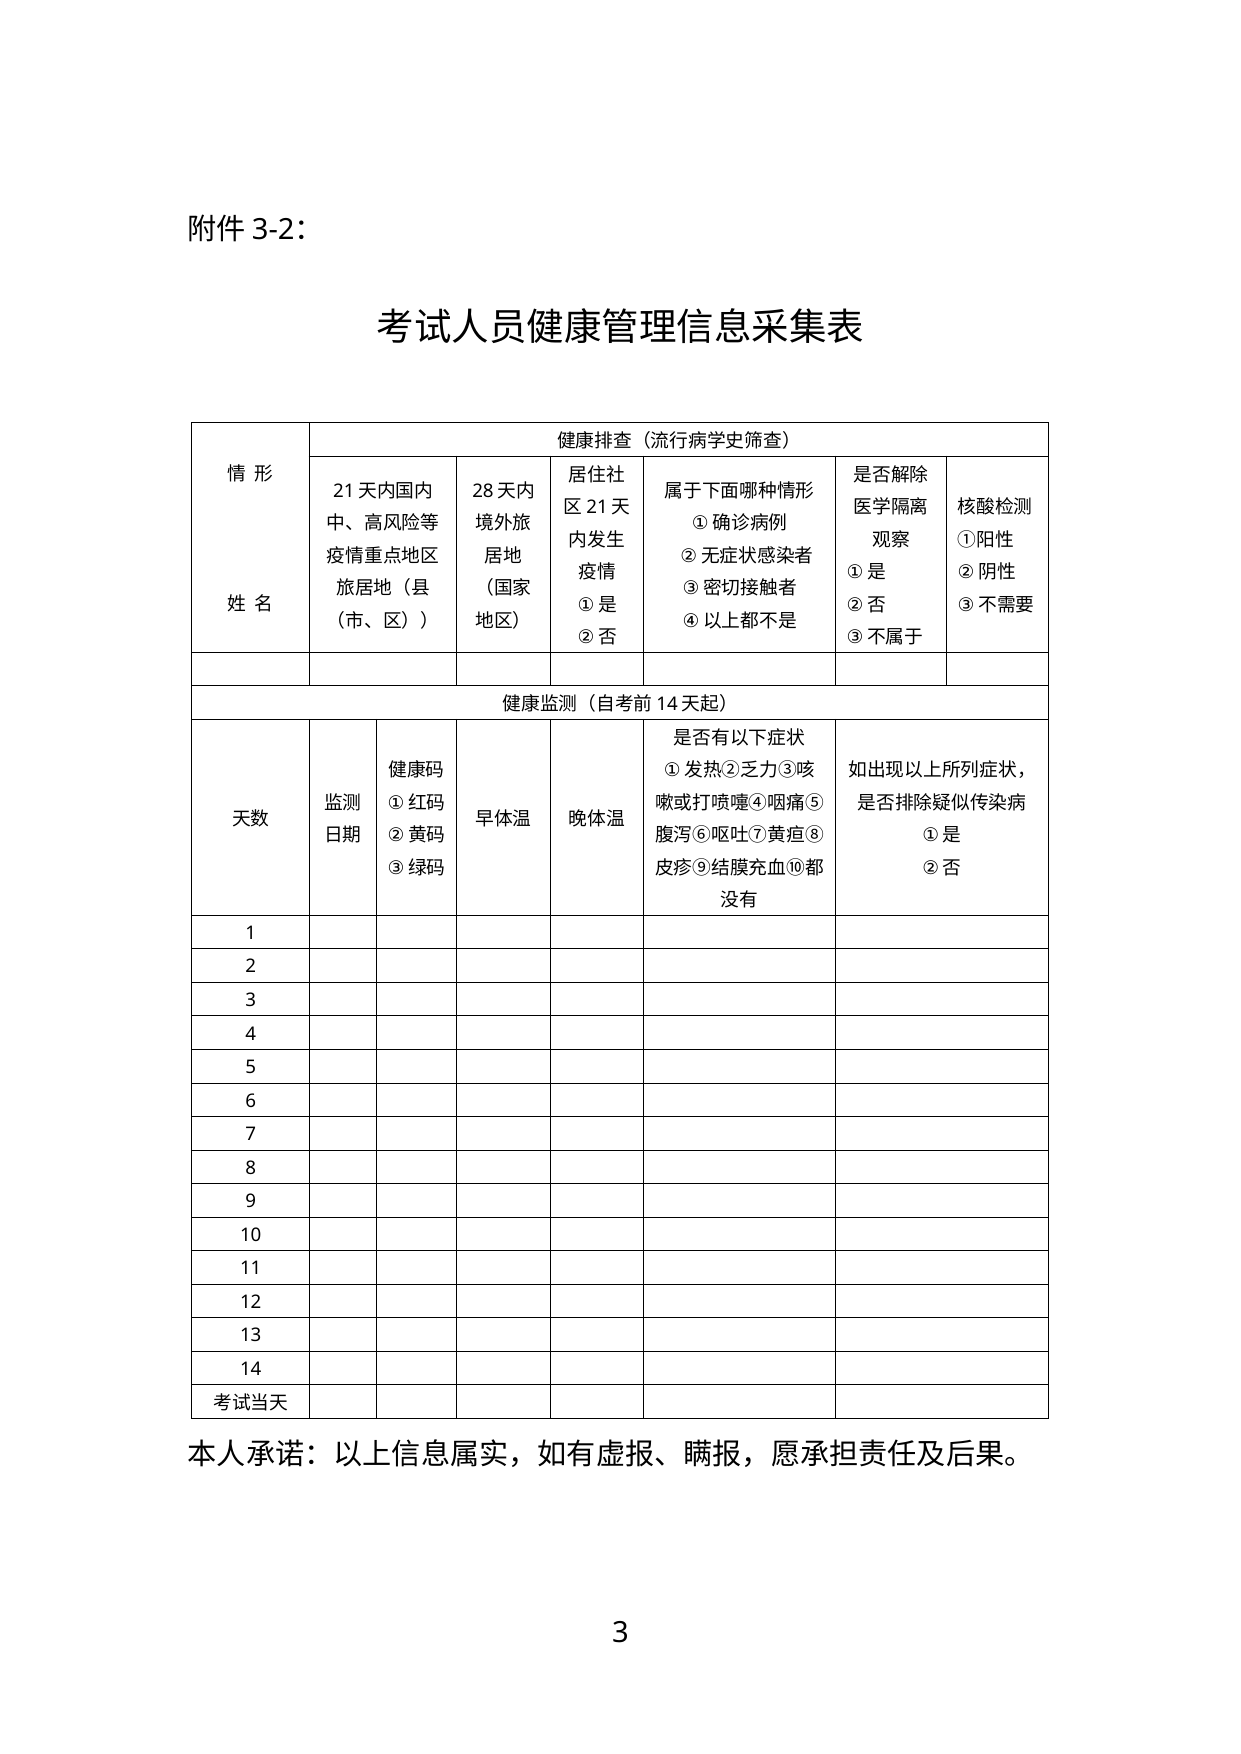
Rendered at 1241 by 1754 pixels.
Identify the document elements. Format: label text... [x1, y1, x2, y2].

table_cell [377, 1184, 456, 1217]
table_header 情 形 姓 名 [192, 423, 309, 652]
table_cell [457, 1218, 550, 1250]
table_cell 居住社区21天内发生疫情 ①是 ②否 [551, 457, 643, 652]
table_cell 9 [192, 1184, 309, 1217]
table_cell 6 [192, 1084, 309, 1116]
table_cell [310, 1184, 376, 1217]
table_cell [644, 949, 835, 982]
table_cell [457, 1117, 550, 1149]
table_cell [836, 983, 1048, 1015]
table_cell [644, 1251, 835, 1284]
table_cell [377, 983, 456, 1015]
table_cell [551, 1184, 643, 1217]
table_cell [836, 1084, 1048, 1116]
table_cell 11 [192, 1251, 309, 1284]
table_cell [377, 1084, 456, 1116]
table_cell [310, 1318, 376, 1351]
table_cell [836, 949, 1048, 982]
table_cell [457, 1352, 550, 1384]
table_cell [551, 1218, 643, 1250]
table_cell [551, 949, 643, 982]
table_cell [377, 1151, 456, 1183]
table_cell [377, 916, 456, 948]
table_cell [644, 1318, 835, 1351]
table_cell 天数 [192, 720, 309, 915]
table_cell 5 [192, 1050, 309, 1082]
table_cell [836, 1318, 1048, 1351]
table_cell 8 [192, 1151, 309, 1183]
table_cell [377, 1218, 456, 1250]
table_cell [551, 1151, 643, 1183]
table_cell 2 [192, 949, 309, 982]
table_cell [644, 1218, 835, 1250]
table_cell [551, 1251, 643, 1284]
table_cell 是否解除医学隔离观察 ①是 ②否 ③不属于 [836, 457, 946, 652]
text 本人承诺：以上信息属实，如有虚报、瞒报，愿承担责任及后果。 [187, 1419, 1053, 1484]
table_cell [377, 1050, 456, 1082]
table_cell [310, 1016, 376, 1049]
table_cell 考试当天 [192, 1385, 309, 1418]
table_cell [551, 1016, 643, 1049]
table_cell 12 [192, 1285, 309, 1317]
table_cell 3 [192, 983, 309, 1015]
table_cell 健康码 ①红码 ②黄码 ③绿码 [377, 720, 456, 915]
table_cell [377, 1318, 456, 1351]
table_cell [836, 653, 946, 685]
table_cell [836, 1151, 1048, 1183]
table_cell [836, 916, 1048, 948]
table_cell [644, 1050, 835, 1082]
table_cell [836, 1385, 1048, 1418]
table_cell 4 [192, 1016, 309, 1049]
table_cell [551, 1285, 643, 1317]
table_cell [310, 1251, 376, 1284]
text 考试人员健康管理信息采集表 [187, 292, 1053, 357]
table_cell [377, 949, 456, 982]
table_cell 1 [192, 916, 309, 948]
table_cell 早体温 [457, 720, 550, 915]
table_cell [377, 1251, 456, 1284]
table_cell [644, 1285, 835, 1317]
table_cell 7 [192, 1117, 309, 1149]
table_cell 28天内境外旅居地 （国家地区） [457, 457, 550, 652]
table_cell [551, 983, 643, 1015]
table_cell [836, 1117, 1048, 1149]
table_cell [457, 1151, 550, 1183]
table_cell [457, 1385, 550, 1418]
table_cell [310, 1117, 376, 1149]
table_cell [457, 1084, 550, 1116]
table_cell [457, 1318, 550, 1351]
table_cell [457, 1184, 550, 1217]
table_cell [377, 1285, 456, 1317]
table_cell 晚体温 [551, 720, 643, 915]
table_cell 21天内国内中、高风险等疫情重点地区旅居地（县（市、区）） [310, 457, 456, 652]
table_cell [310, 1218, 376, 1250]
table_cell [644, 1117, 835, 1149]
table_cell [644, 1184, 835, 1217]
table_cell [947, 653, 1048, 685]
table_cell [644, 1016, 835, 1049]
table_cell [310, 1084, 376, 1116]
table_header 健康排查（流行病学史筛查） [310, 423, 1048, 456]
table_cell [457, 653, 550, 685]
table_cell [377, 1117, 456, 1149]
table_cell [192, 653, 309, 685]
table_cell [457, 1016, 550, 1049]
table_cell [836, 1184, 1048, 1217]
table_cell [310, 1385, 376, 1418]
table_cell [377, 1016, 456, 1049]
table_cell 健康监测（自考前14天起） [192, 686, 1048, 719]
table_cell [377, 1385, 456, 1418]
table_cell [310, 1352, 376, 1384]
table_cell [836, 1352, 1048, 1384]
table_cell [836, 1016, 1048, 1049]
table_cell [310, 1050, 376, 1082]
text 附件3-2： [187, 194, 1053, 259]
table_cell [644, 1151, 835, 1183]
table_cell [310, 949, 376, 982]
table_cell [457, 1050, 550, 1082]
table_cell 属于下面哪种情形 ①确诊病例 ②无症状感染者 ③密切接触者 ④以上都不是 [644, 457, 835, 652]
table_cell 是否有以下症状 ①发热②乏力③咳嗽或打喷嚏④咽痛⑤腹泻⑥呕吐⑦黄疸⑧皮疹⑨结膜充血⑩都没有 [644, 720, 835, 915]
table_cell [551, 1352, 643, 1384]
table_cell [836, 1050, 1048, 1082]
table_cell [836, 1251, 1048, 1284]
table_cell [551, 916, 643, 948]
table_cell [644, 1385, 835, 1418]
table_cell [457, 949, 550, 982]
table_cell [377, 1352, 456, 1384]
table_cell 核酸检测①阳性 ②阴性 ③不需要 [947, 457, 1048, 652]
table_cell [310, 1151, 376, 1183]
table_cell 10 [192, 1218, 309, 1250]
table_cell [310, 653, 456, 685]
table_cell [457, 1251, 550, 1284]
table_cell [551, 1318, 643, 1351]
table_cell [644, 1084, 835, 1116]
table_cell [310, 916, 376, 948]
table_cell [551, 1084, 643, 1116]
table_cell [644, 983, 835, 1015]
table_cell [551, 1050, 643, 1082]
table_cell [457, 983, 550, 1015]
table_cell [551, 1117, 643, 1149]
table_cell [457, 916, 550, 948]
table_cell [644, 1352, 835, 1384]
table_cell 监测日期 [310, 720, 376, 915]
table_cell [551, 1385, 643, 1418]
table_cell [644, 916, 835, 948]
table_cell 14 [192, 1352, 309, 1384]
table_cell [457, 1285, 550, 1317]
table_cell 如出现以上所列症状，是否排除疑似传染病 ①是 ②否 [836, 720, 1048, 915]
table_cell [310, 1285, 376, 1317]
table_cell 13 [192, 1318, 309, 1351]
table_cell [836, 1285, 1048, 1317]
table_cell [551, 653, 643, 685]
table_cell [310, 983, 376, 1015]
table_cell [836, 1218, 1048, 1250]
table_cell [644, 653, 835, 685]
